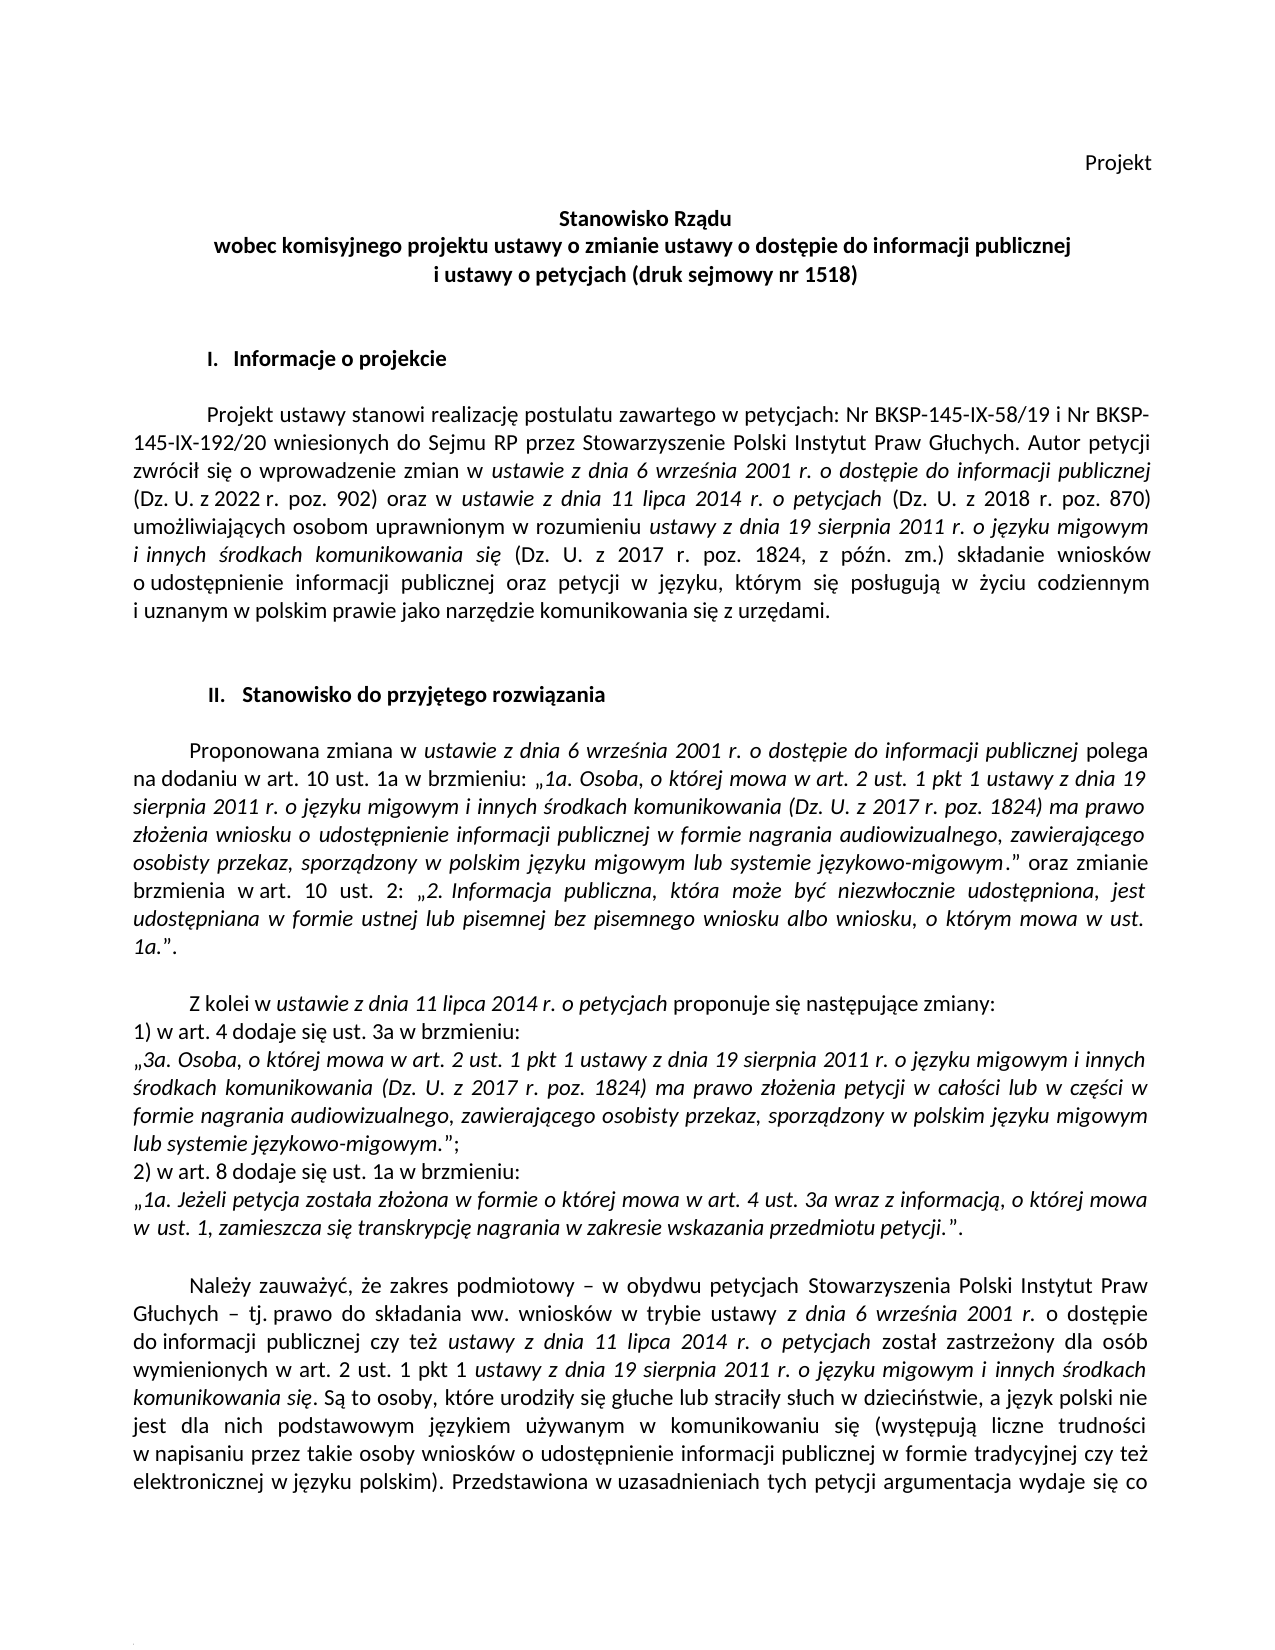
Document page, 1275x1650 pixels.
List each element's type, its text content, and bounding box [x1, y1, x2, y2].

text Stanowisko Rządu wobec komisyjnego projektu ustawy o zmianie ustawy o dostępie do informacji publicznej i ustawy o petycjach (druk sejmowy nr 1518) [139, 204, 1152, 288]
text 2) w art. 8 dodaje się ust. 1a w brzmieniu: [133, 1157, 1152, 1186]
text Projekt [133, 148, 1152, 176]
text „3a. Osoba, o której mowa w art. 2 ust. 1 pkt 1 ustawy z dnia 19 sierpnia 2011 r. o języku migowym i innych środkach komunikowania (Dz. U. z 2017 r. poz. 1824) ma prawo złożenia petycji w całości lub w części w formie nagrania audiowizualnego, zawierającego osobisty przekaz, sporządzony w polskim języku migowym lub systemie językowo-migowym.”; [133, 1045, 1152, 1157]
text „1a. Jeżeli petycja została złożona w formie o której mowa w art. 4 ust. 3a wraz z informacją, o której mowa w ust. 1, zamieszcza się transkrypcję nagrania w zakresie wskazania przedmiotu petycji.”. [133, 1186, 1152, 1242]
list Stanowisko do przyjętego rozwiązania [133, 680, 1152, 708]
text 1) w art. 4 dodaje się ust. 3a w brzmieniu: [133, 1017, 1152, 1045]
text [133, 1271, 1148, 1495]
text Proponowana zmiana w ustawie z dnia 6 września 2001 r. o dostępie do informacji publicznej polega na dodaniu w art. 10 ust. 1a w brzmieniu: „1a. Osoba, o której mowa w art. 2 ust. 1 pkt 1 ustawy z dnia 19 sierpnia 2011 r. o języku migowym i innych środkach komunikowania (Dz. U. z 2017 r. poz. 1824) ma prawo złożenia wniosku o udostępnienie informacji publicznej w formie nagrania audiowizualnego, zawierającego osobisty przekaz, sporządzony w polskim języku migowym lub systemie językowo-migowym.” oraz zmianie brzmienia w art. 10 ust. 2: „2. Informacja publiczna, która może być niezwłocznie udostępniona, jest udostępniana w formie ustnej lub pisemnej bez pisemnego wniosku albo wniosku, o którym mowa w ust. 1a.”. [133, 736, 1148, 960]
text Projekt ustawy stanowi realizację postulatu zawartego w petycjach: Nr BKSP-145-IX-58/19 i Nr BKSP-145-IX-192/20 wniesionych do Sejmu RP przez Stowarzyszenie Polski Instytut Praw Głuchych. Autor petycji zwrócił się o wprowadzenie zmian w ustawie z dnia 6 września 2001 r. o dostępie do informacji publicznej (Dz. U. z 2022 r. poz. 902) oraz w ustawie z dnia 11 lipca 2014 r. o petycjach (Dz. U. z 2018 r. poz. 870) umożliwiających osobom uprawnionym w rozumieniu ustawy z dnia 19 sierpnia 2011 r. o języku migowym i innych środkach komunikowania się (Dz. U. z 2017 r. poz. 1824, z późn. zm.) składanie wniosków o udostępnienie informacji publicznej oraz petycji w języku, którym się posługują w życiu codziennym i uznanym w polskim prawie jako narzędzie komunikowania się z urzędami. [133, 400, 1152, 624]
list Informacje o projekcie [133, 344, 1152, 372]
text Z kolei w ustawie z dnia 11 lipca 2014 r. o petycjach proponuje się następujące zmiany: [133, 989, 1152, 1017]
